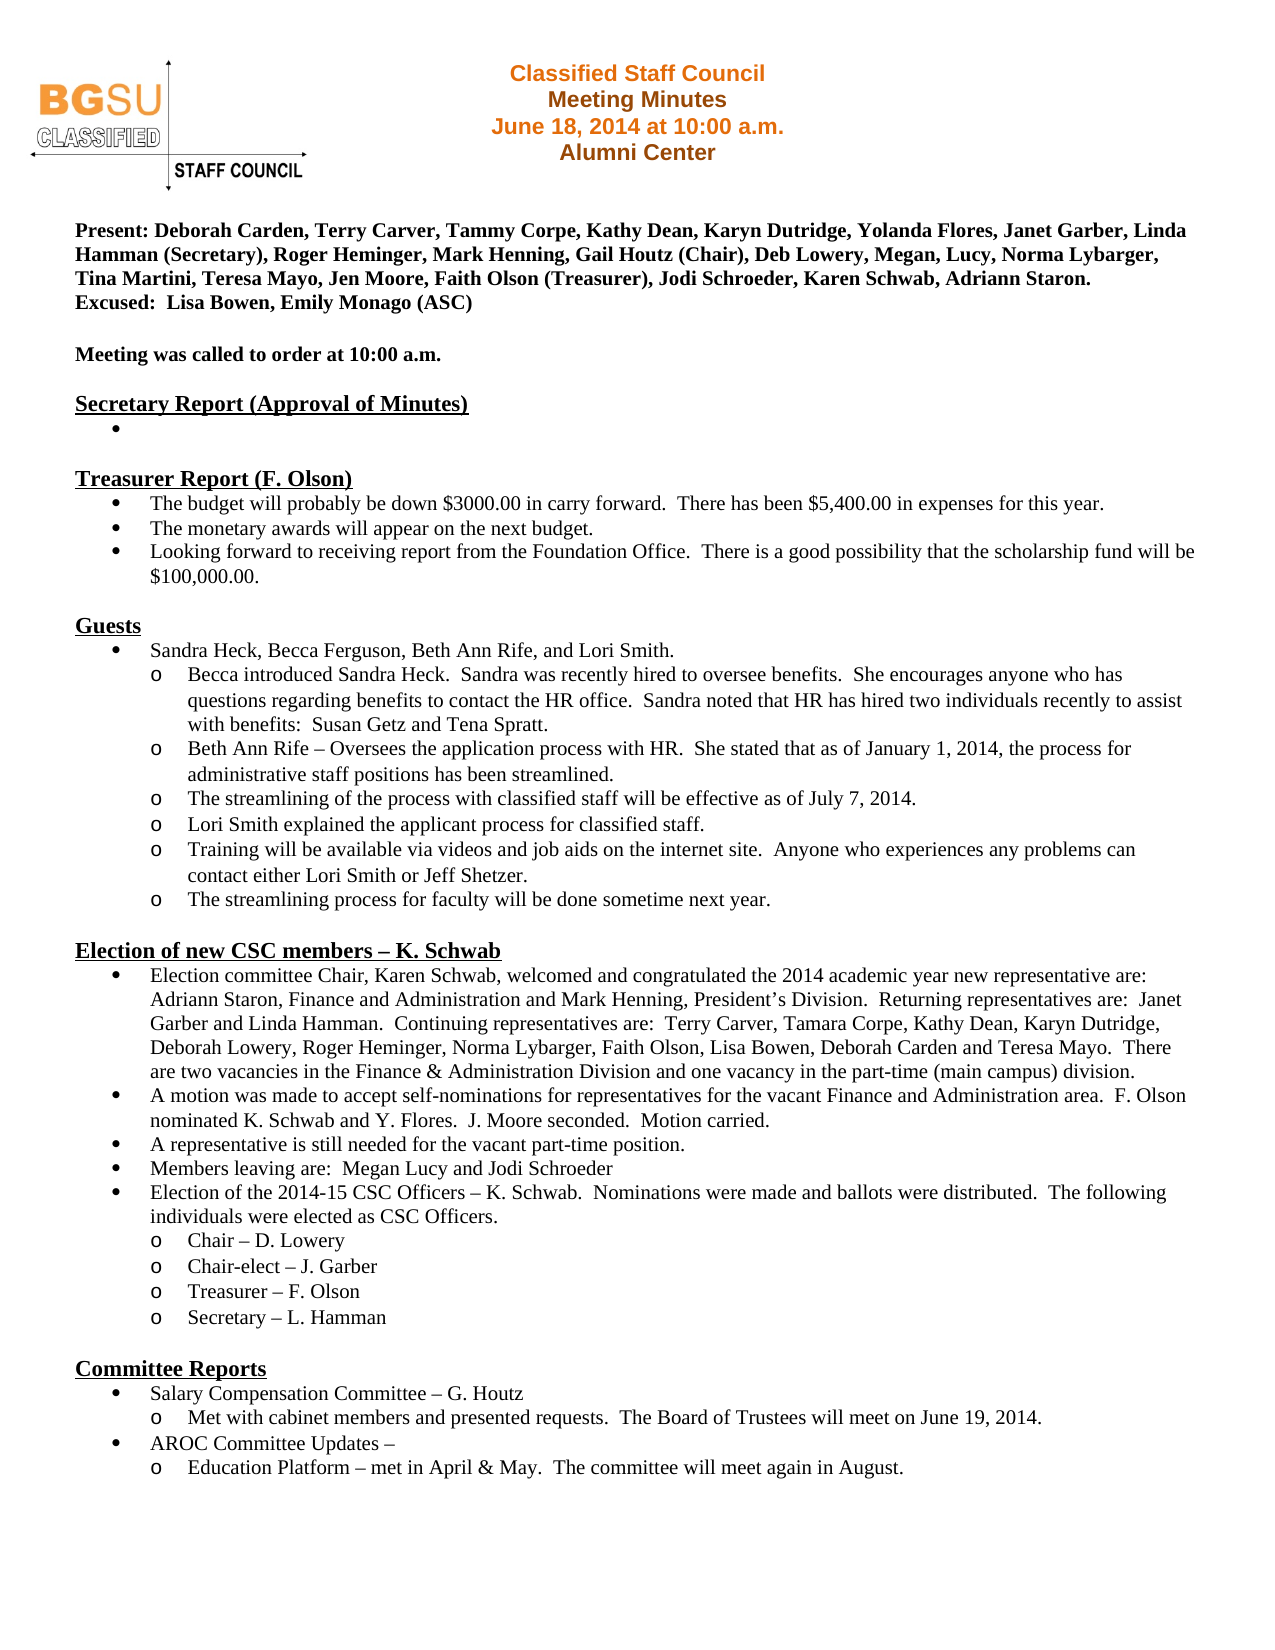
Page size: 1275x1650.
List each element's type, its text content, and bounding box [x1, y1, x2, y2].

list Chair – D. Lowery [150, 1228, 1200, 1253]
list Beth Ann Rife – Oversees the application process with HR. She stated that as of January 1, 2014, the process for administrative staff positions has been streamlined. [150, 736, 1200, 786]
text Guests [75, 612, 1200, 638]
list Salary Compensation Committee – G. Houtz [112, 1381, 1200, 1405]
list The monetary awards will appear on the next budget. [112, 515, 1200, 539]
list Treasurer – F. Olson [150, 1279, 1200, 1305]
list Lori Smith explained the applicant process for classified staff. [150, 811, 1200, 837]
list Education Platform – met in April & May. The committee will meet again in August. [150, 1455, 1200, 1481]
list The streamlining process for faculty will be done sometime next year. [150, 887, 1200, 913]
list Becca introduced Sandra Heck. Sandra was recently hired to oversee benefits. She encourages anyone who has questions regarding benefits to contact the HR office. Sandra noted that HR has hired two individuals recently to assist with benefits: Susan Getz and Tena Spratt. [150, 662, 1200, 736]
text Secretary Report (Approval of Minutes) [75, 391, 1200, 417]
text Meeting was called to order at 10:00 a.m. [75, 342, 1200, 366]
list A motion was made to accept self-nominations for representatives for the vacant Finance and Administration area. F. Olson nominated K. Schwab and Y. Flores. J. Moore seconded. Motion carried. [112, 1083, 1200, 1132]
list A representative is still needed for the vacant part-time position. [112, 1132, 1200, 1156]
text Committee Reports [75, 1355, 1200, 1381]
list Looking forward to receiving report from the Foundation Office. There is a good possibility that the scholarship fund will be $100,000.00. [112, 539, 1200, 588]
list Members leaving are: Megan Lucy and Jodi Schroeder [112, 1156, 1200, 1180]
text Treasurer Report (F. Olson) [75, 465, 1200, 491]
list Met with cabinet members and presented requests. The Board of Trustees will meet on June 19, 2014. [150, 1405, 1200, 1431]
subtitle Present: Deborah Carden, Terry Carver, Tammy Corpe, Kathy Dean, Karyn Dutridge, Yolanda Flores, Janet Garber, Linda Hamman (Secretary), Roger Heminger, Mark Henning, Gail Houtz (Chair), Deb Lowery, Megan, Lucy, Norma Lybarger, Tina Martini, Teresa Mayo, Jen Moore, Faith Olson (Treasurer), Jodi Schroeder, Karen Schwab, Adriann Staron. [75, 218, 1200, 290]
list The streamlining of the process with classified staff will be effective as of July 7, 2014. [150, 786, 1200, 811]
list Secretary – L. Hamman [150, 1305, 1200, 1331]
text Excused: Lisa Bowen, Emily Monago (ASC) [75, 290, 1200, 314]
list Training will be available via videos and job aids on the internet site. Anyone who experiences any problems can contact either Lori Smith or Jeff Shetzer. [150, 837, 1200, 887]
list The budget will probably be down $3000.00 in carry forward. There has been $5,400.00 in expenses for this year. [112, 491, 1200, 515]
text Election of new CSC members – K. Schwab [75, 937, 1200, 963]
list Election of the 2014-15 CSC Officers – K. Schwab. Nominations were made and ballots were distributed. The following individuals were elected as CSC Officers. [112, 1180, 1200, 1228]
list Sandra Heck, Becca Ferguson, Beth Ann Rife, and Lori Smith. [112, 638, 1200, 662]
picture [25, 55, 309, 193]
list AROC Committee Updates – [112, 1431, 1200, 1455]
list Chair-elect – J. Garber [150, 1253, 1200, 1279]
list Election committee Chair, Karen Schwab, welcomed and congratulated the 2014 academic year new representative are: Adriann Staron, Finance and Administration and Mark Henning, President’s Division. Returning representatives are: Janet Garber and Linda Hamman. Continuing representatives are: Terry Carver, Tamara Corpe, Kathy Dean, Karyn Dutridge, Deborah Lowery, Roger Heminger, Norma Lybarger, Faith Olson, Lisa Bowen, Deborah Carden and Teresa Mayo. There are two vacancies in the Finance & Administration Division and one vacancy in the part-time (main campus) division. [112, 963, 1200, 1083]
